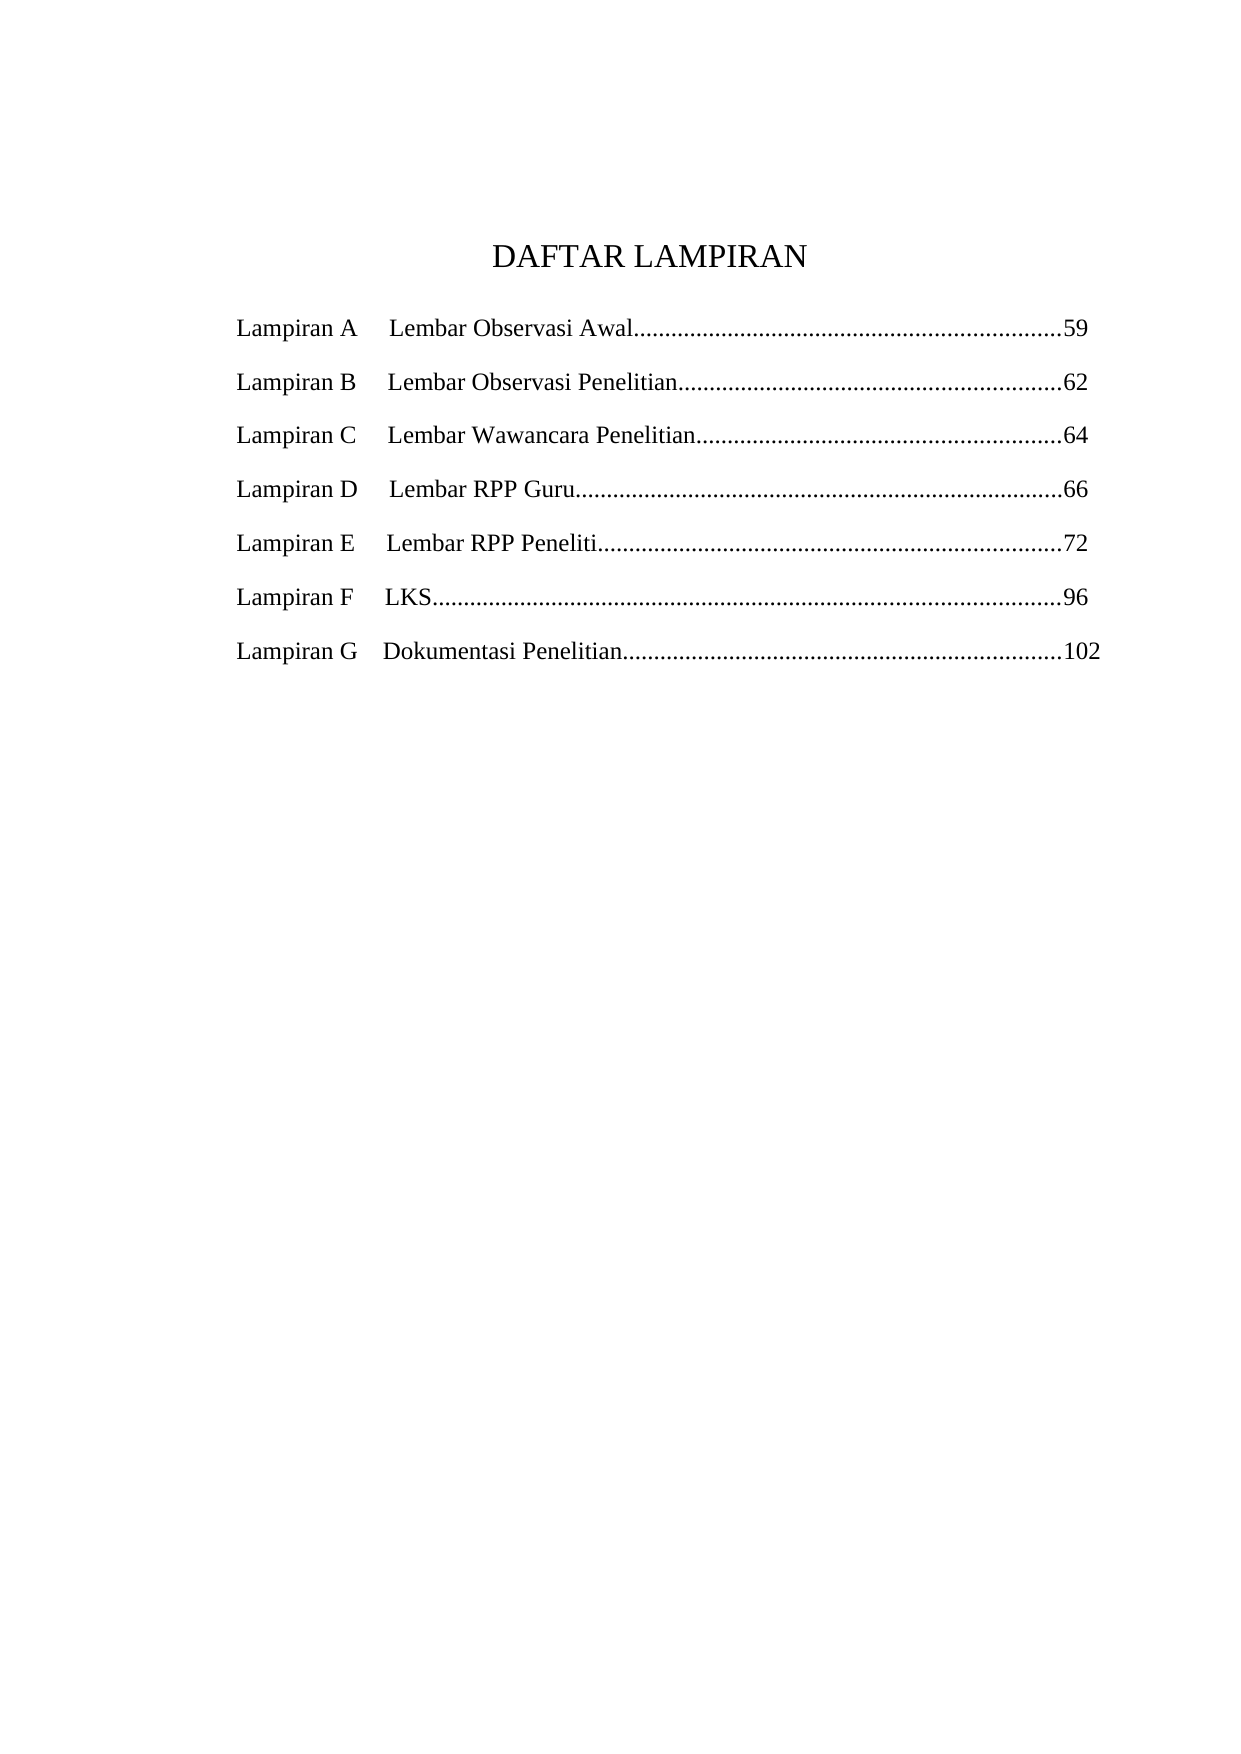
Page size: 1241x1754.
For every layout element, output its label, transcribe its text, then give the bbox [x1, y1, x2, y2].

text Lampiran F LKS 96 [236, 582, 1063, 611]
text Lampiran C Lembar Wawancara Penelitian 64 [236, 421, 1063, 449]
text Lampiran B Lembar Observasi Penelitian 62 [236, 367, 1063, 396]
subtitle DAFTAR LAMPIRAN [236, 236, 1063, 274]
text Lampiran G Dokumentasi Penelitian 102 [236, 636, 1063, 665]
text Lampiran D Lembar RPP Guru 66 [236, 474, 1063, 503]
text Lampiran A Lembar Observasi Awal 59 [236, 313, 1063, 342]
text Lampiran E Lembar RPP Peneliti 72 [236, 528, 1063, 557]
